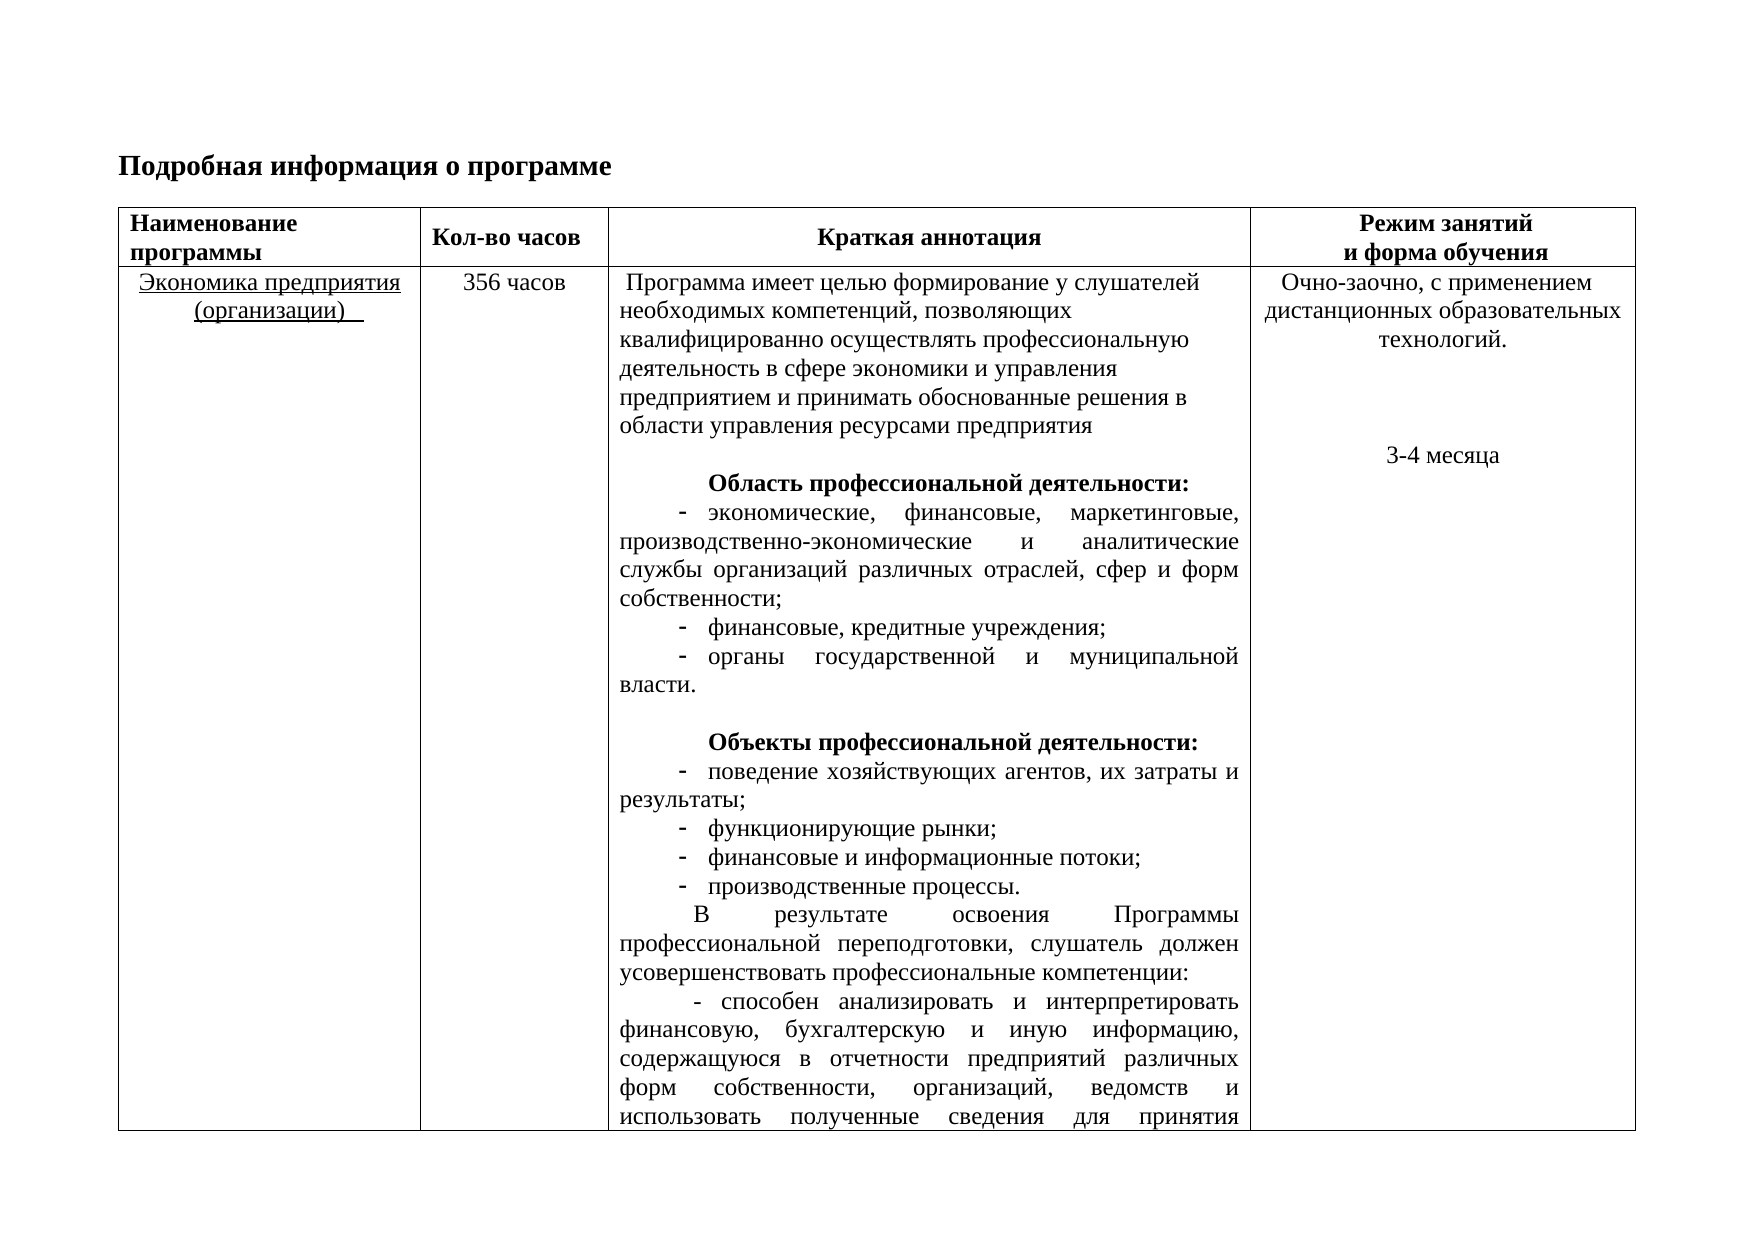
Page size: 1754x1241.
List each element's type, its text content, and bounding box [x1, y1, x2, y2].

table_header Режим занятий и форма обучения [1251, 208, 1635, 266]
text Подробная информация о программе [118, 148, 1636, 181]
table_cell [1251, 267, 1635, 1129]
table_header Кол-во часов [421, 208, 608, 266]
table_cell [119, 267, 420, 1129]
table_header Краткая аннотация [609, 208, 1250, 266]
table_cell 356 часов [421, 267, 608, 1129]
table_header Наименование программы [119, 208, 420, 266]
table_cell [609, 267, 1250, 1129]
